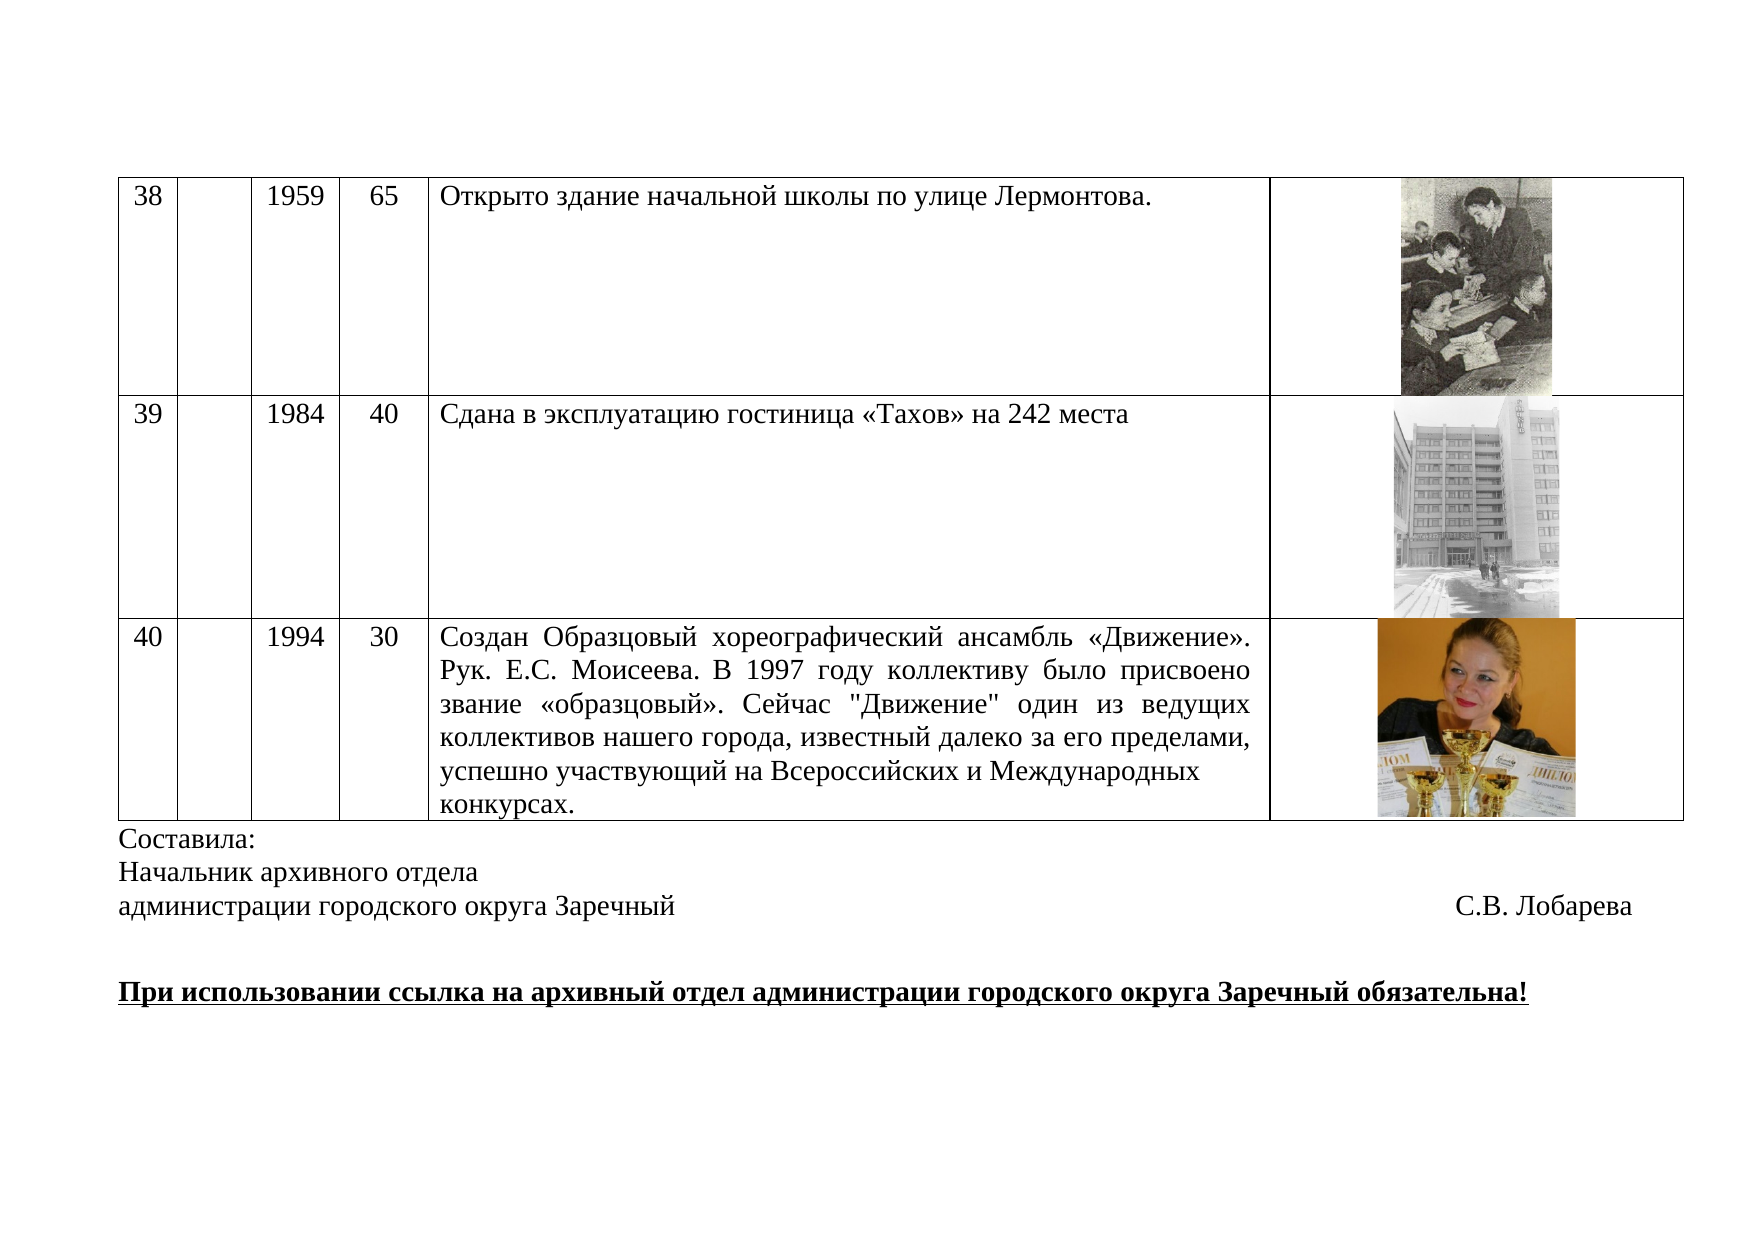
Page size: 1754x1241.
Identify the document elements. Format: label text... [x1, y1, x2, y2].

table_cell [178, 178, 251, 395]
table_cell [1560, 396, 1683, 618]
table_cell [178, 619, 251, 820]
table_cell Создан Образцовый хореографический ансамбль «Движение». Рук. Е.С. Моисеева. В 1997 году коллективу было присвоено звание «образцовый». Сейчас "Движение" один из ведущих коллективов нашего города, известный далеко за его пределами, успешно участвующий на Всероссийских и Международных конкурсах. [429, 619, 1269, 820]
table_cell Открыто здание начальной школы по улице Лермонтова. [429, 178, 1269, 395]
table_cell 1984 [252, 396, 339, 618]
table_cell 39 [119, 396, 177, 618]
table_cell 40 [340, 396, 428, 618]
table_cell [1271, 396, 1393, 618]
table_cell 38 [119, 178, 177, 395]
text администрации городского округа Заречный С.В. Лобарева [118, 888, 1636, 922]
table_cell 65 [340, 178, 428, 395]
table_cell 30 [340, 619, 428, 820]
text При использовании ссылка на архивный отдел администрации городского округа Заречный обязательна! [118, 974, 1636, 1008]
text Начальник архивного отдела [118, 854, 1636, 888]
table_cell [1271, 178, 1401, 395]
text Составила: [118, 821, 1636, 854]
table_cell [1553, 178, 1683, 395]
table_cell Сдана в эксплуатацию гостиница «Тахов» на 242 места [429, 396, 1269, 618]
table_cell 40 [119, 619, 177, 820]
table_cell [178, 396, 251, 618]
table_cell [1271, 619, 1683, 820]
picture [1377, 178, 1576, 817]
table_cell 1994 [252, 619, 339, 820]
table_cell 1959 [252, 178, 339, 395]
